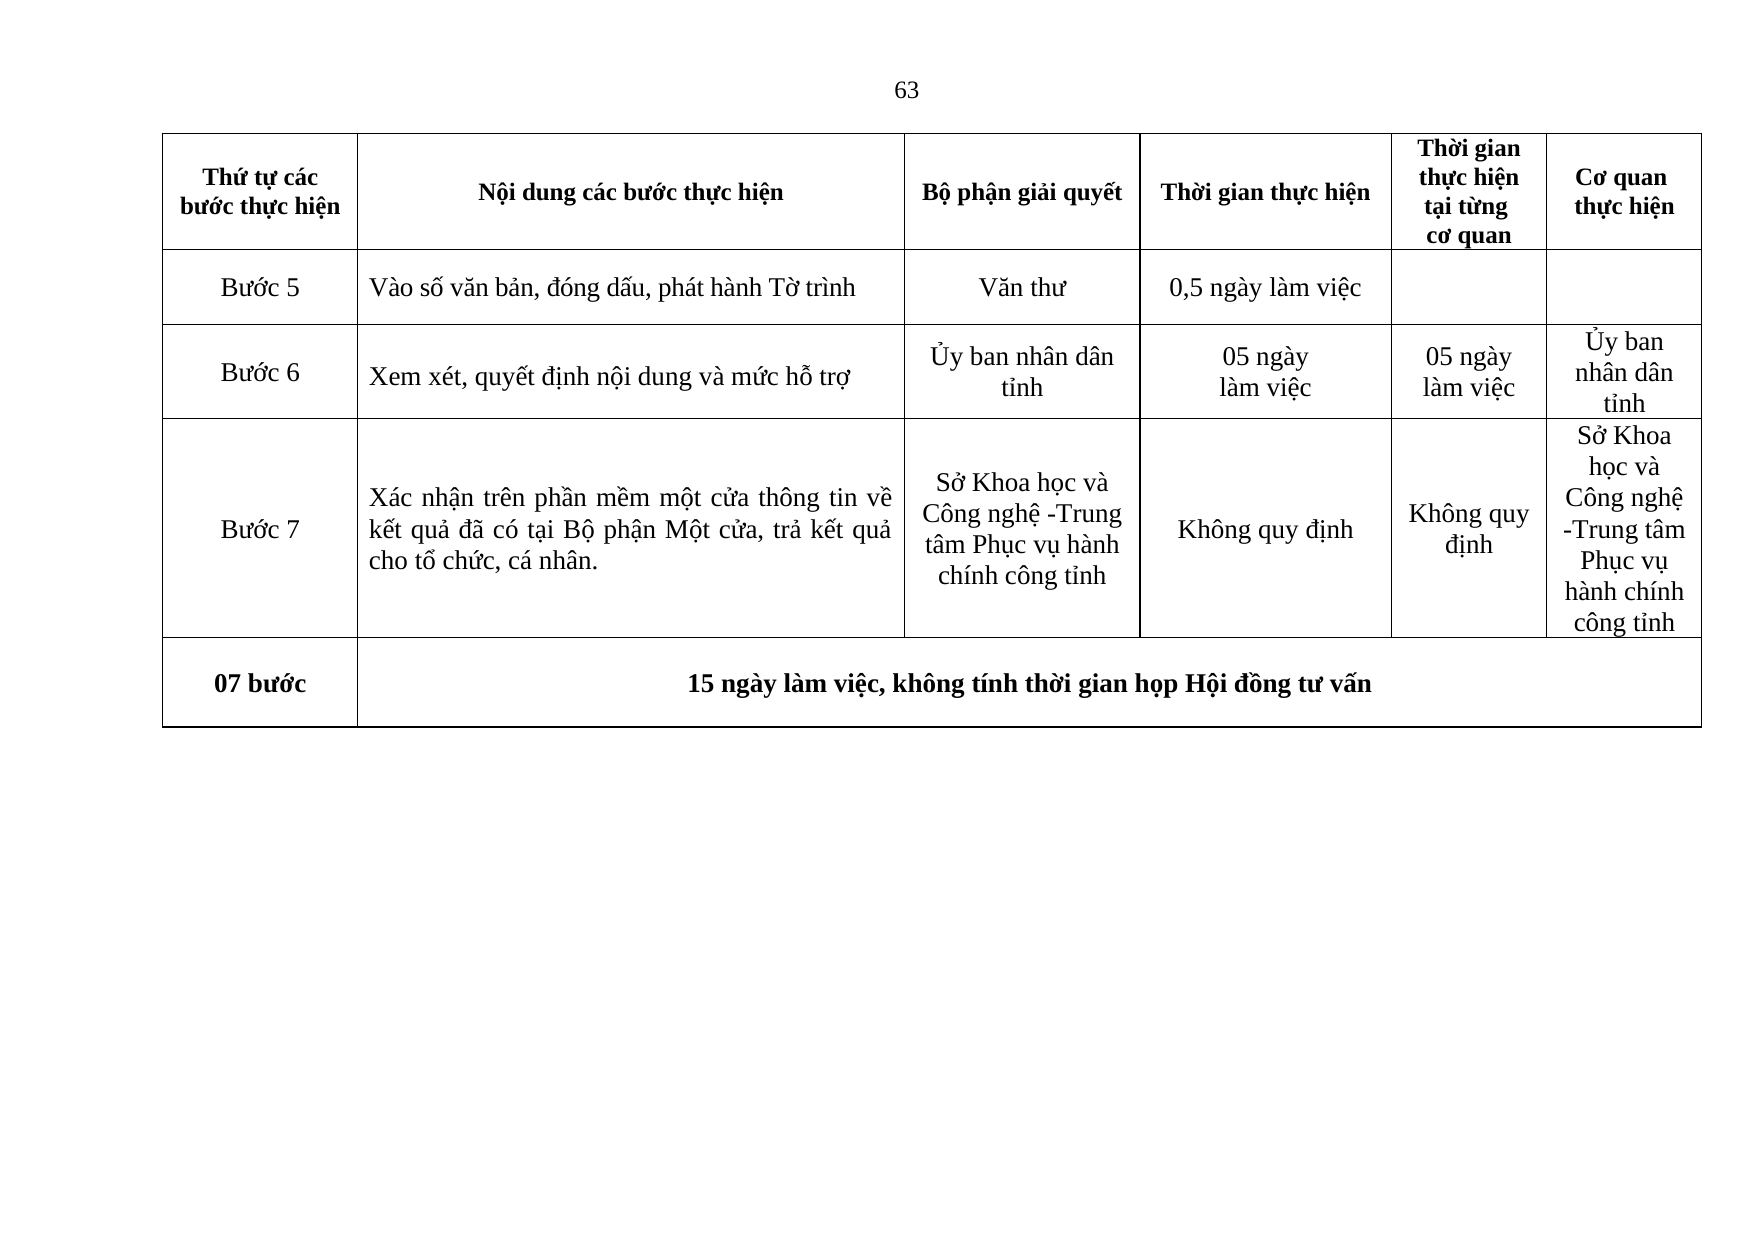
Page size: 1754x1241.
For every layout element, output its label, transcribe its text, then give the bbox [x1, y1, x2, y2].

table_cell 07 bước [163, 638, 357, 726]
table_cell Bước 7 [163, 419, 357, 637]
table_cell Bước 5 [163, 250, 357, 324]
table_header Thời gian thực hiện [1141, 134, 1391, 248]
table_cell Không quy định [1141, 419, 1391, 637]
table_cell Xác nhận trên phần mềm một cửa thông tin về kết quả đã có tại Bộ phận Một cửa, trả kết quả cho tổ chức, cá nhân. [358, 419, 904, 637]
table_cell Xem xét, quyết định nội dung và mức hỗ trợ [358, 325, 904, 418]
table_cell Sở Khoa học và Công nghệ -Trung tâm Phục vụ hành chính công tỉnh [1547, 419, 1701, 637]
table_cell Ủy ban nhân dân tỉnh [905, 325, 1139, 418]
table_header Cơ quan thực hiện [1547, 134, 1701, 248]
table_cell 15 ngày làm việc, không tính thời gian họp Hội đồng tư vấn [358, 638, 1701, 726]
table_cell Bước 6 [163, 325, 357, 418]
table_header Nội dung các bước thực hiện [358, 134, 904, 248]
table_cell Vào số văn bản, đóng dấu, phát hành Tờ trình [358, 250, 904, 324]
table_cell Ủy ban nhân dân tỉnh [1547, 325, 1701, 418]
table_header Bộ phận giải quyết [905, 134, 1139, 248]
table_cell 05 ngày làm việc [1141, 325, 1391, 418]
table_cell 05 ngày làm việc [1392, 325, 1546, 418]
table_cell Văn thư [905, 250, 1139, 324]
table_header Thứ tự các bước thực hiện [163, 134, 357, 248]
table_cell Không quy định [1392, 419, 1546, 637]
table_cell Sở Khoa học và Công nghệ -Trung tâm Phục vụ hành chính công tỉnh [905, 419, 1139, 637]
table_cell 0,5 ngày làm việc [1141, 250, 1391, 324]
table_header Thời gian thực hiện tại từng cơ quan [1392, 134, 1546, 248]
